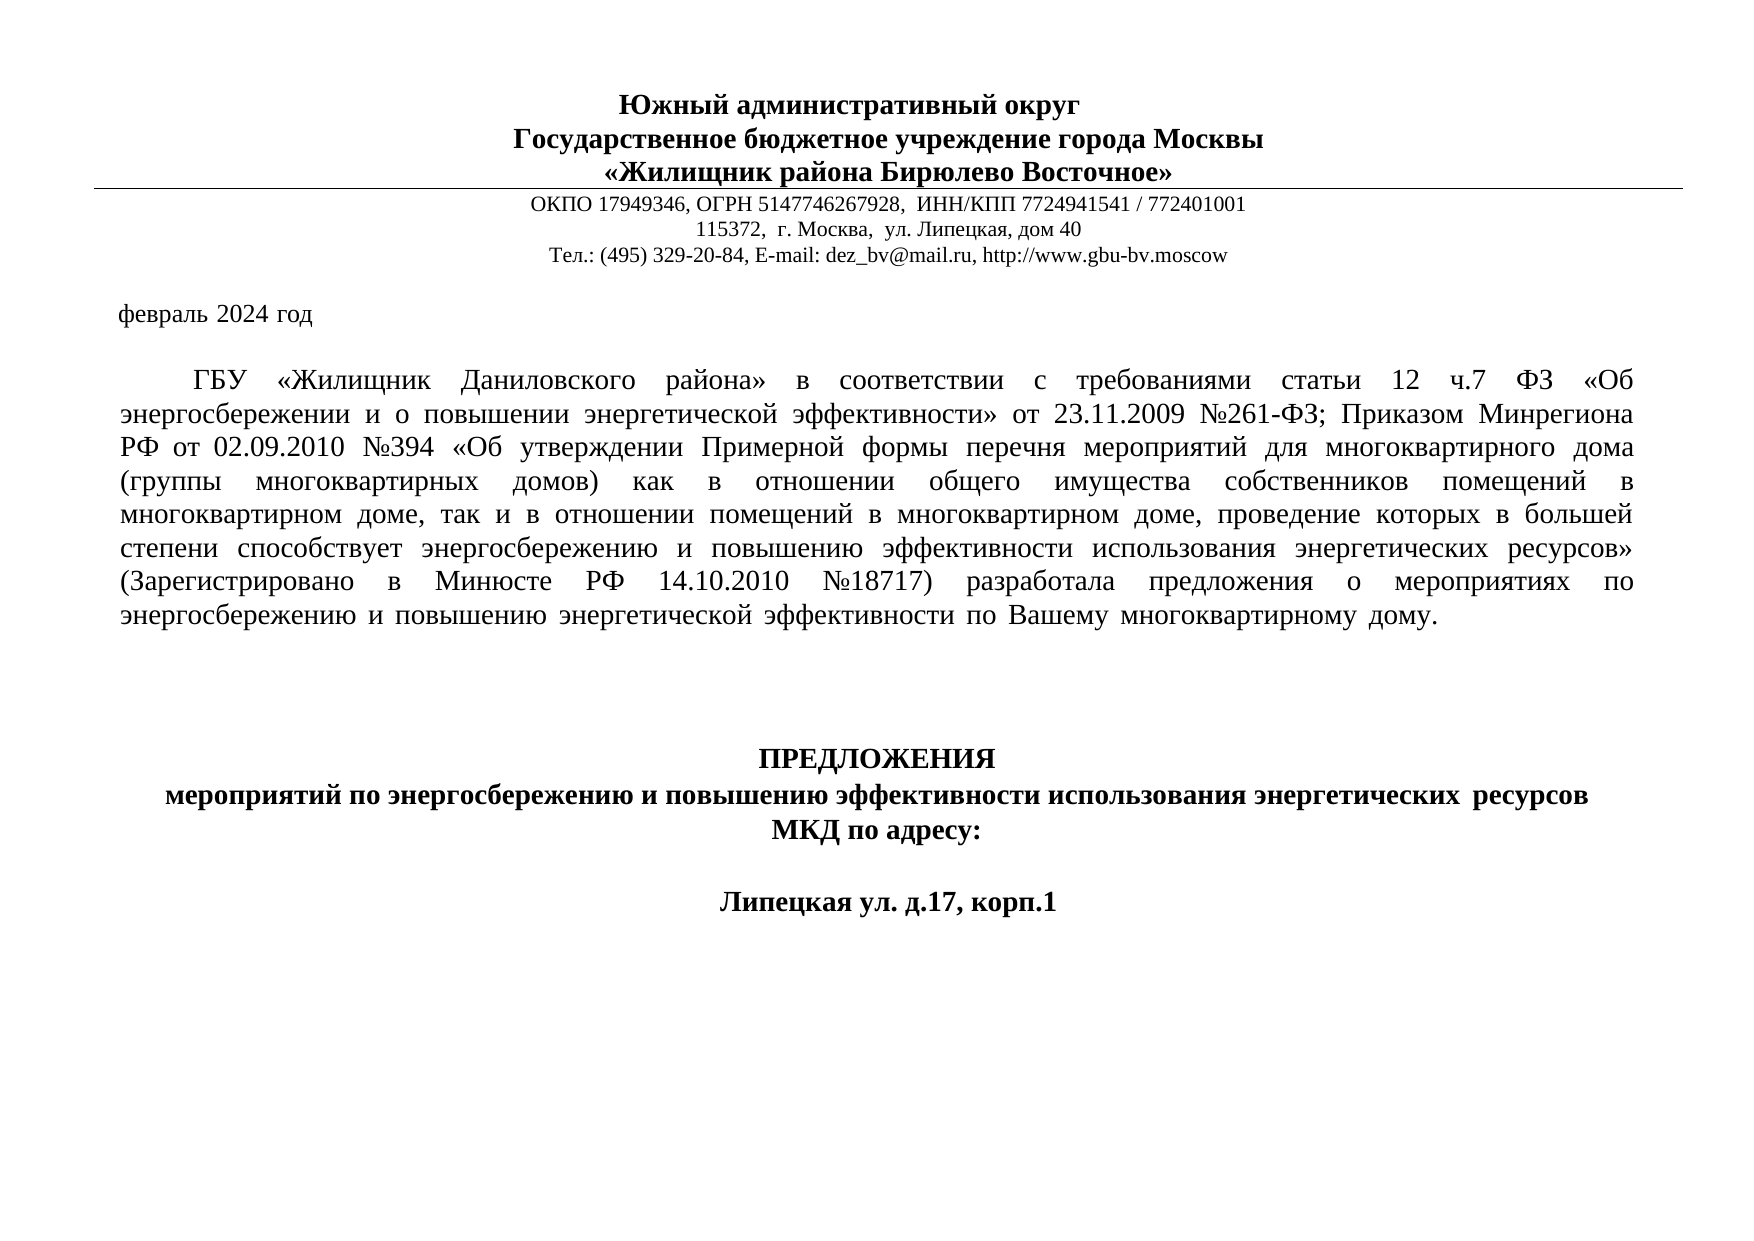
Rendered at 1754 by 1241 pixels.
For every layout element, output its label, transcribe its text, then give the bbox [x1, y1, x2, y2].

text Липецкая ул. д.17, корп.1 [94, 884, 1683, 918]
text Тел.: (495) 329-20-84, E-mail: dez_bv@mail.ru, http://www.gbu-bv.moscow [94, 242, 1683, 267]
text «Жилищник района Бирюлево Восточное» [94, 154, 1683, 188]
text ОКПО 17949346, ОГРН 5147746267928, ИНН/КПП 7724941541 / 772401001 [94, 189, 1683, 216]
text февраль 2024 год [118, 298, 1683, 328]
text ГБУ «Жилищник Даниловского района» в соответствии с требованиями статьи 12 ч.7 ФЗ «Об энергосбережении и о повышении энергетической эффективности» от 23.11.2009 №261-ФЗ; Приказом Минрегиона РФ от 02.09.2010 №394 «Об утверждении Примерной формы перечня мероприятий для многоквартирного дома (группы многоквартирных домов) как в отношении общего имущества собственников помещений в многоквартирном доме, так и в отношении помещений в многоквартирном доме, проведение которых в большей степени способствует энергосбережению и повышению эффективности использования энергетических ресурсов» (Зарегистрировано в Минюсте РФ 14.10.2010 №18717) разработала предложения о мероприятиях по энергосбережению и повышению энергетической эффективности по Вашему многоквартирному дому. [120, 362, 1634, 631]
text ПРЕДЛОЖЕНИЯ [383, 741, 1370, 774]
text 115372, г. Москва, ул. Липецкая, дом 40 [94, 216, 1683, 242]
text мероприятий по энергосбережению и повышению эффективности использования энергетических ресурсов МКД по адресу: [132, 777, 1621, 846]
text Южный административный округ [94, 87, 1683, 121]
text Государственное бюджетное учреждение города Москвы [94, 121, 1683, 154]
